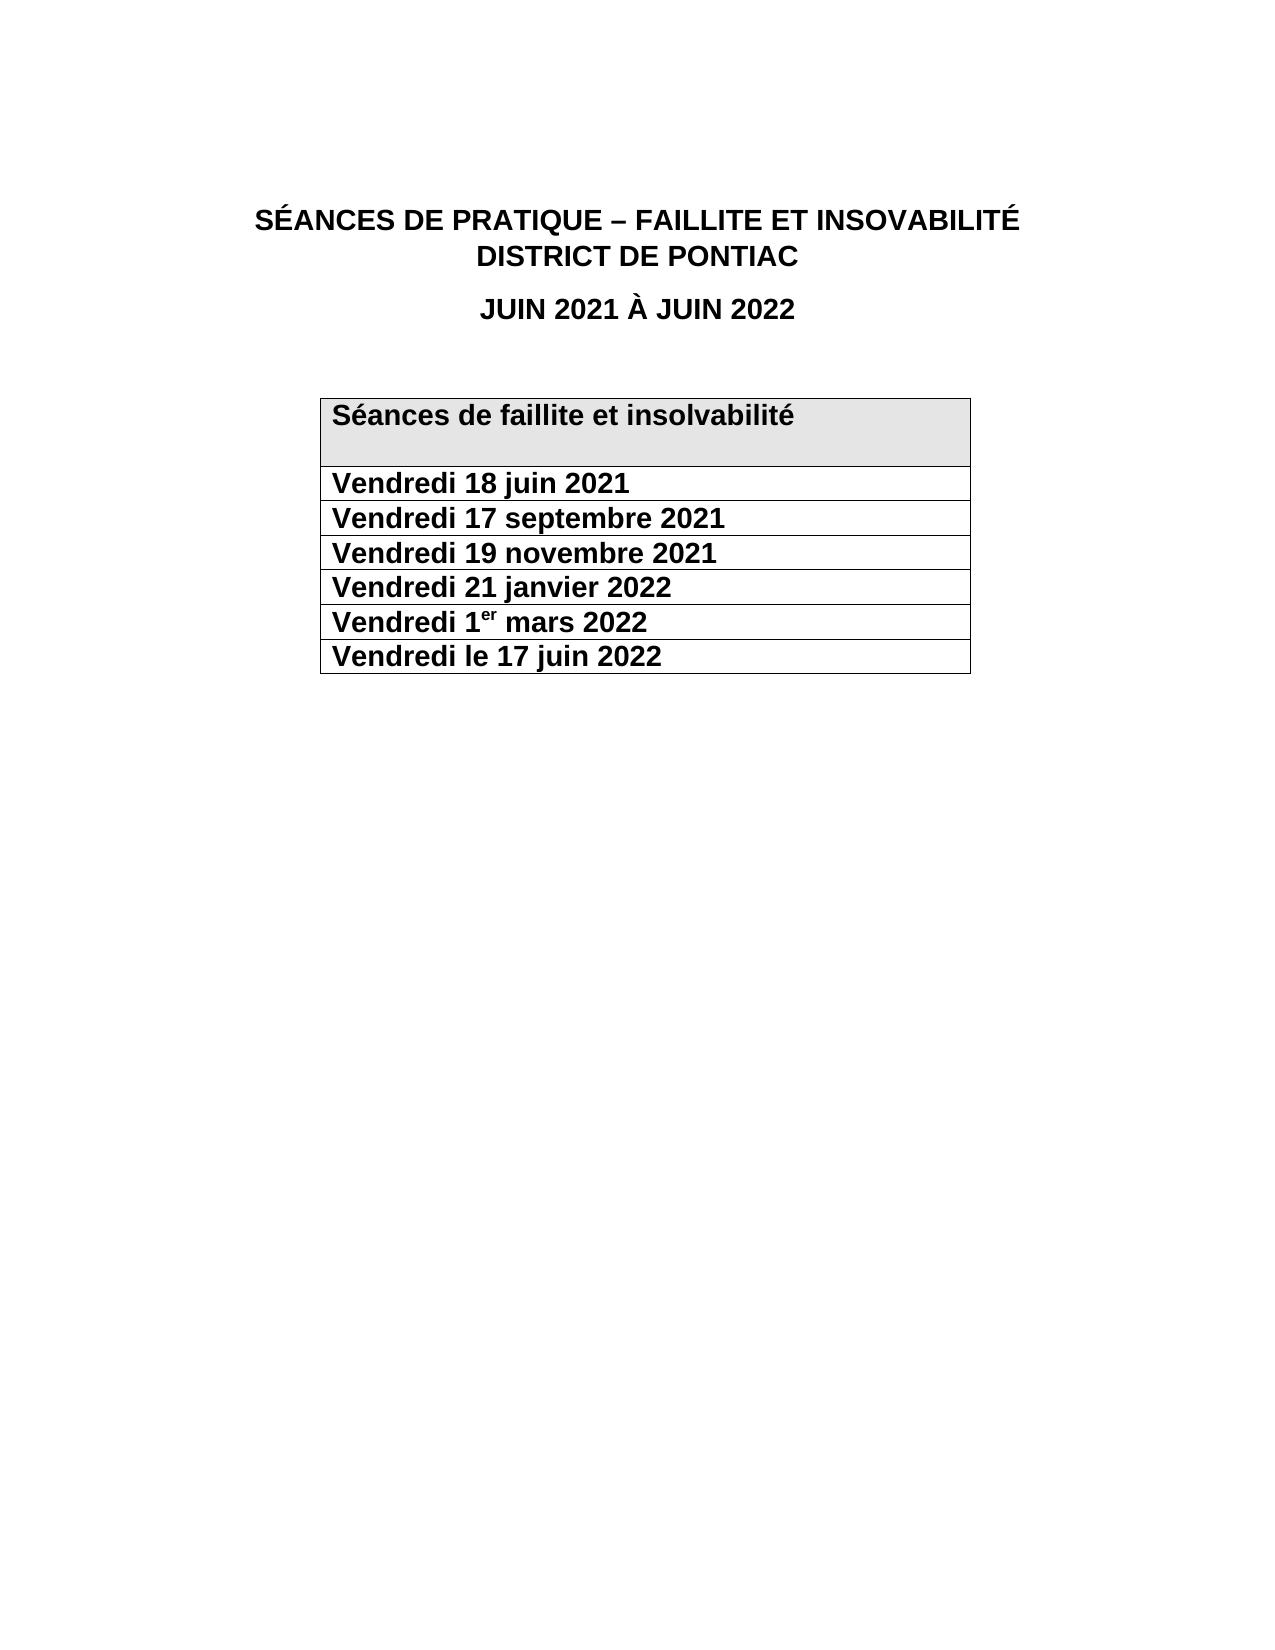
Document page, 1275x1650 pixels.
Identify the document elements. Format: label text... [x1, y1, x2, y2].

table_cell Vendredi 19 novembre 2021 [321, 536, 970, 569]
table_cell Vendredi 17 septembre 2021 [321, 501, 970, 535]
table_cell Vendredi 1er mars 2022 [321, 605, 970, 638]
table_cell Vendredi 21 janvier 2022 [321, 570, 970, 604]
text SÉANCES DE PRATIQUE – FAILLITE ET INSOVABILITÉ DISTRICT DE PONTIAC [187, 203, 1087, 272]
table_header Séances de faillite et insolvabilité [321, 399, 970, 466]
table_cell Vendredi le 17 juin 2022 [321, 640, 970, 673]
text JUIN 2021 À JUIN 2022 [187, 292, 1087, 325]
table_cell Vendredi 18 juin 2021 [321, 467, 970, 500]
